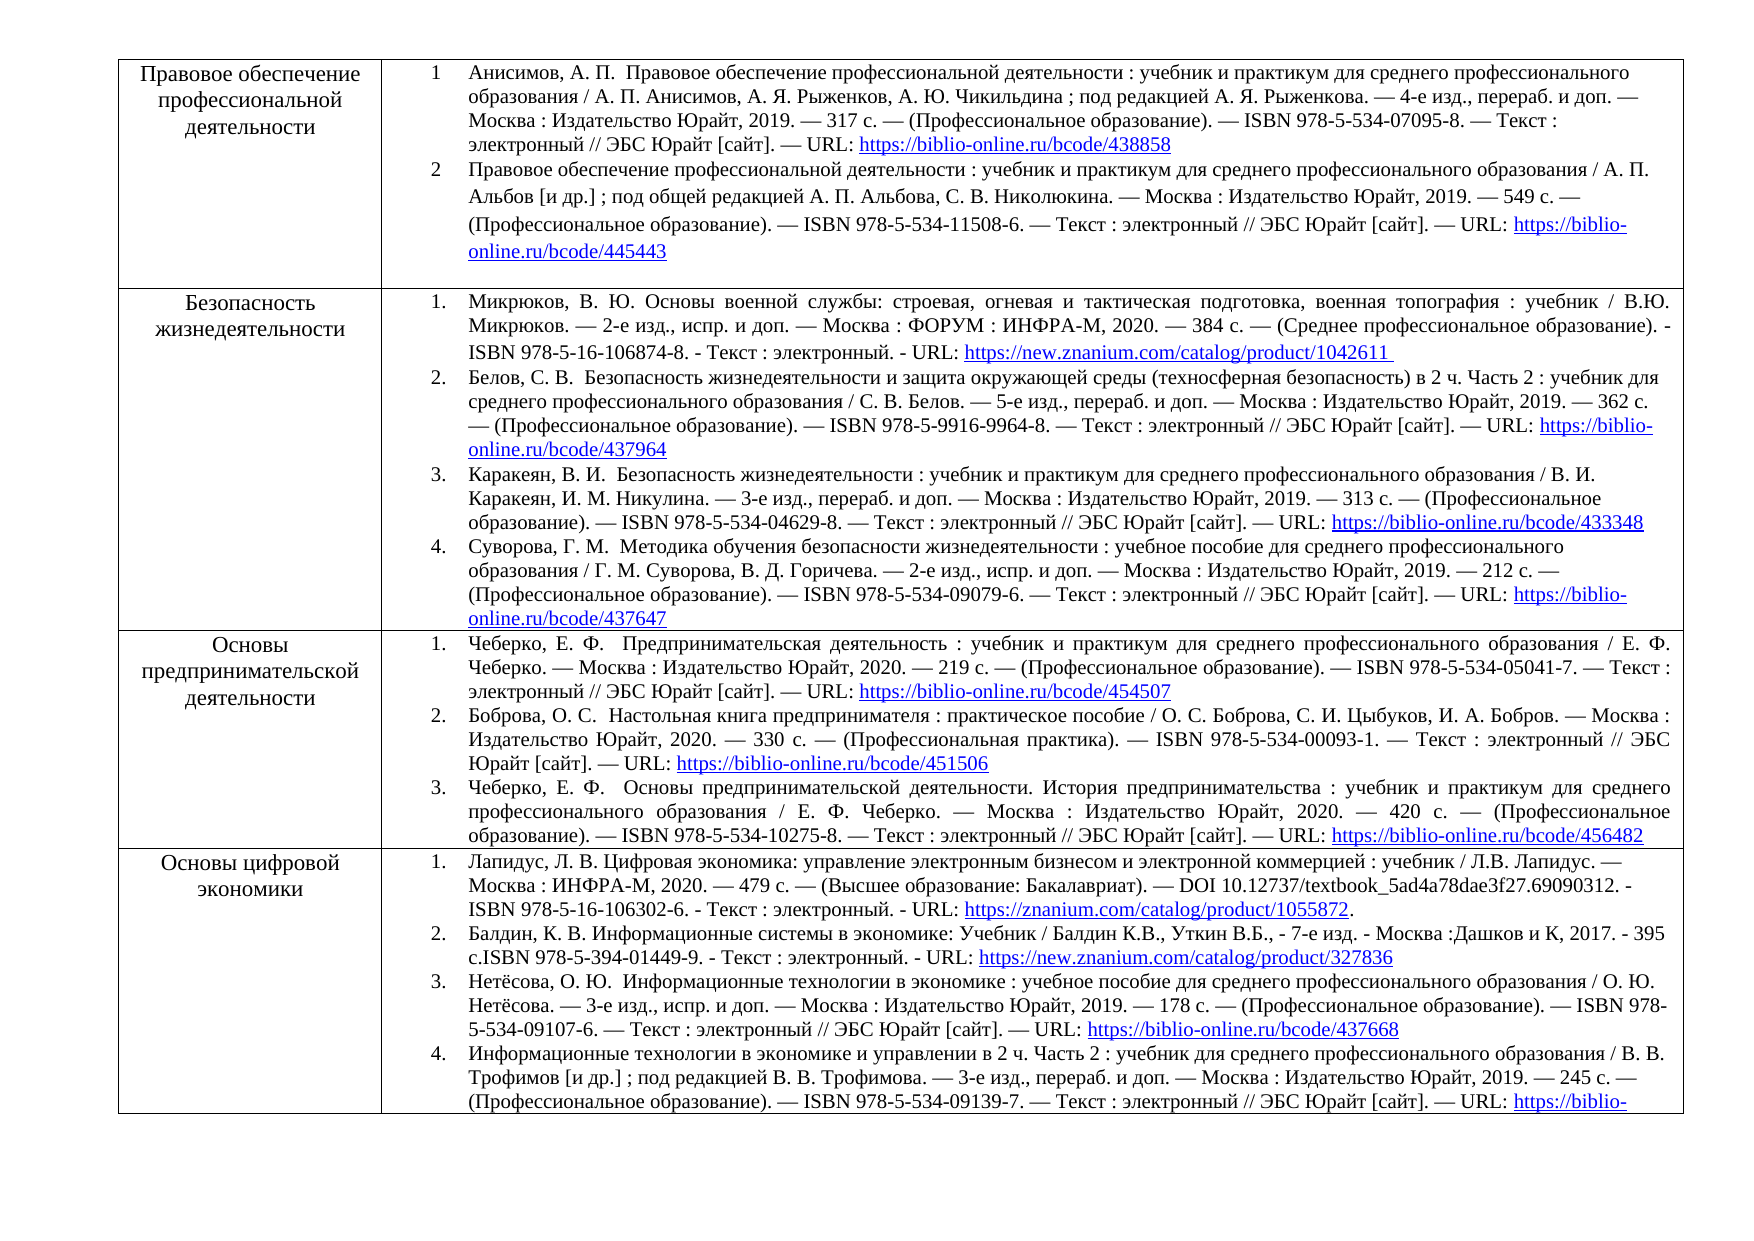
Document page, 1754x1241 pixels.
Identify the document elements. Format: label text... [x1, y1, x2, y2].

table_cell Анисимов, А. П. Правовое обеспечение профессиональной деятельности : учебник и практикум для среднего профессионального образования / А. П. Анисимов, А. Я. Рыженков, А. Ю. Чикильдина ; под редакцией А. Я. Рыженкова. — 4-е изд., перераб. и доп. — Москва : Издательство Юрайт, 2019. — 317 с. — (Профессиональное образование). — ISBN 978-5-534-07095-8. — Текст : электронный // ЭБС Юрайт [сайт]. — URL: https://biblio-online.ru/bcode/438858 Правовое обеспечение профессиональной деятельности : учебник и практикум для среднего профессионального образования / А. П. Альбов [и др.] ; под общей редакцией А. П. Альбова, С. В. Николюкина. — Москва : Издательство Юрайт, 2019. — 549 с. — (Профессиональное образование). — ISBN 978-5-534-11508-6. — Текст : электронный // ЭБС Юрайт [сайт]. — URL: https://biblio-online.ru/bcode/445443 [382, 60, 1683, 288]
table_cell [119, 849, 381, 1113]
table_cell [382, 849, 1683, 1113]
table_cell Микрюков, В. Ю. Основы военной службы: строевая, огневая и тактическая подготовка, военная топография : учебник / В.Ю. Микрюков. — 2-е изд., испр. и доп. — Москва : ФОРУМ : ИНФРА-М, 2020. — 384 с. — (Среднее профессиональное образование). - ISBN 978-5-16-106874-8. - Текст : электронный. - URL: https://new.znanium.com/catalog/product/1042611 Белов, С. В. Безопасность жизнедеятельности и защита окружающей среды (техносферная безопасность) в 2 ч. Часть 2 : учебник для среднего профессионального образования / С. В. Белов. — 5-е изд., перераб. и доп. — Москва : Издательство Юрайт, 2019. — 362 с. — (Профессиональное образование). — ISBN 978-5-9916-9964-8. — Текст : электронный // ЭБС Юрайт [сайт]. — URL: https://biblio-online.ru/bcode/437964 Каракеян, В. И. Безопасность жизнедеятельности : учебник и практикум для среднего профессионального образования / В. И. Каракеян, И. М. Никулина. — 3-е изд., перераб. и доп. — Москва : Издательство Юрайт, 2019. — 313 с. — (Профессиональное образование). — ISBN 978-5-534-04629-8. — Текст : электронный // ЭБС Юрайт [сайт]. — URL: https://biblio-online.ru/bcode/433348 Суворова, Г. М. Методика обучения безопасности жизнедеятельности : учебное пособие для среднего профессионального образования / Г. М. Суворова, В. Д. Горичева. — 2-е изд., испр. и доп. — Москва : Издательство Юрайт, 2019. — 212 с. — (Профессиональное образование). — ISBN 978-5-534-09079-6. — Текст : электронный // ЭБС Юрайт [сайт]. — URL: https://biblio-online.ru/bcode/437647 [382, 289, 1683, 630]
table_cell Чеберко, Е. Ф. Предпринимательская деятельность : учебник и практикум для среднего профессионального образования / Е. Ф. Чеберко. — Москва : Издательство Юрайт, 2020. — 219 с. — (Профессиональное образование). — ISBN 978-5-534-05041-7. — Текст : электронный // ЭБС Юрайт [сайт]. — URL: https://biblio-online.ru/bcode/454507 Боброва, О. С. Настольная книга предпринимателя : практическое пособие / О. С. Боброва, С. И. Цыбуков, И. А. Бобров. — Москва : Издательство Юрайт, 2020. — 330 с. — (Профессиональная практика). — ISBN 978-5-534-00093-1. — Текст : электронный // ЭБС Юрайт [сайт]. — URL: https://biblio-online.ru/bcode/451506 Чеберко, Е. Ф. Основы предпринимательской деятельности. История предпринимательства : учебник и практикум для среднего профессионального образования / Е. Ф. Чеберко. — Москва : Издательство Юрайт, 2020. — 420 с. — (Профессиональное образование). — ISBN 978-5-534-10275-8. — Текст : электронный // ЭБС Юрайт [сайт]. — URL: https://biblio-online.ru/bcode/456482 [382, 631, 1683, 847]
table_cell Правовое обеспечение профессиональной деятельности [119, 60, 381, 288]
table_cell Основы предпринимательской деятельности [119, 631, 381, 847]
table_cell Безопасность жизнедеятельности [119, 289, 381, 630]
